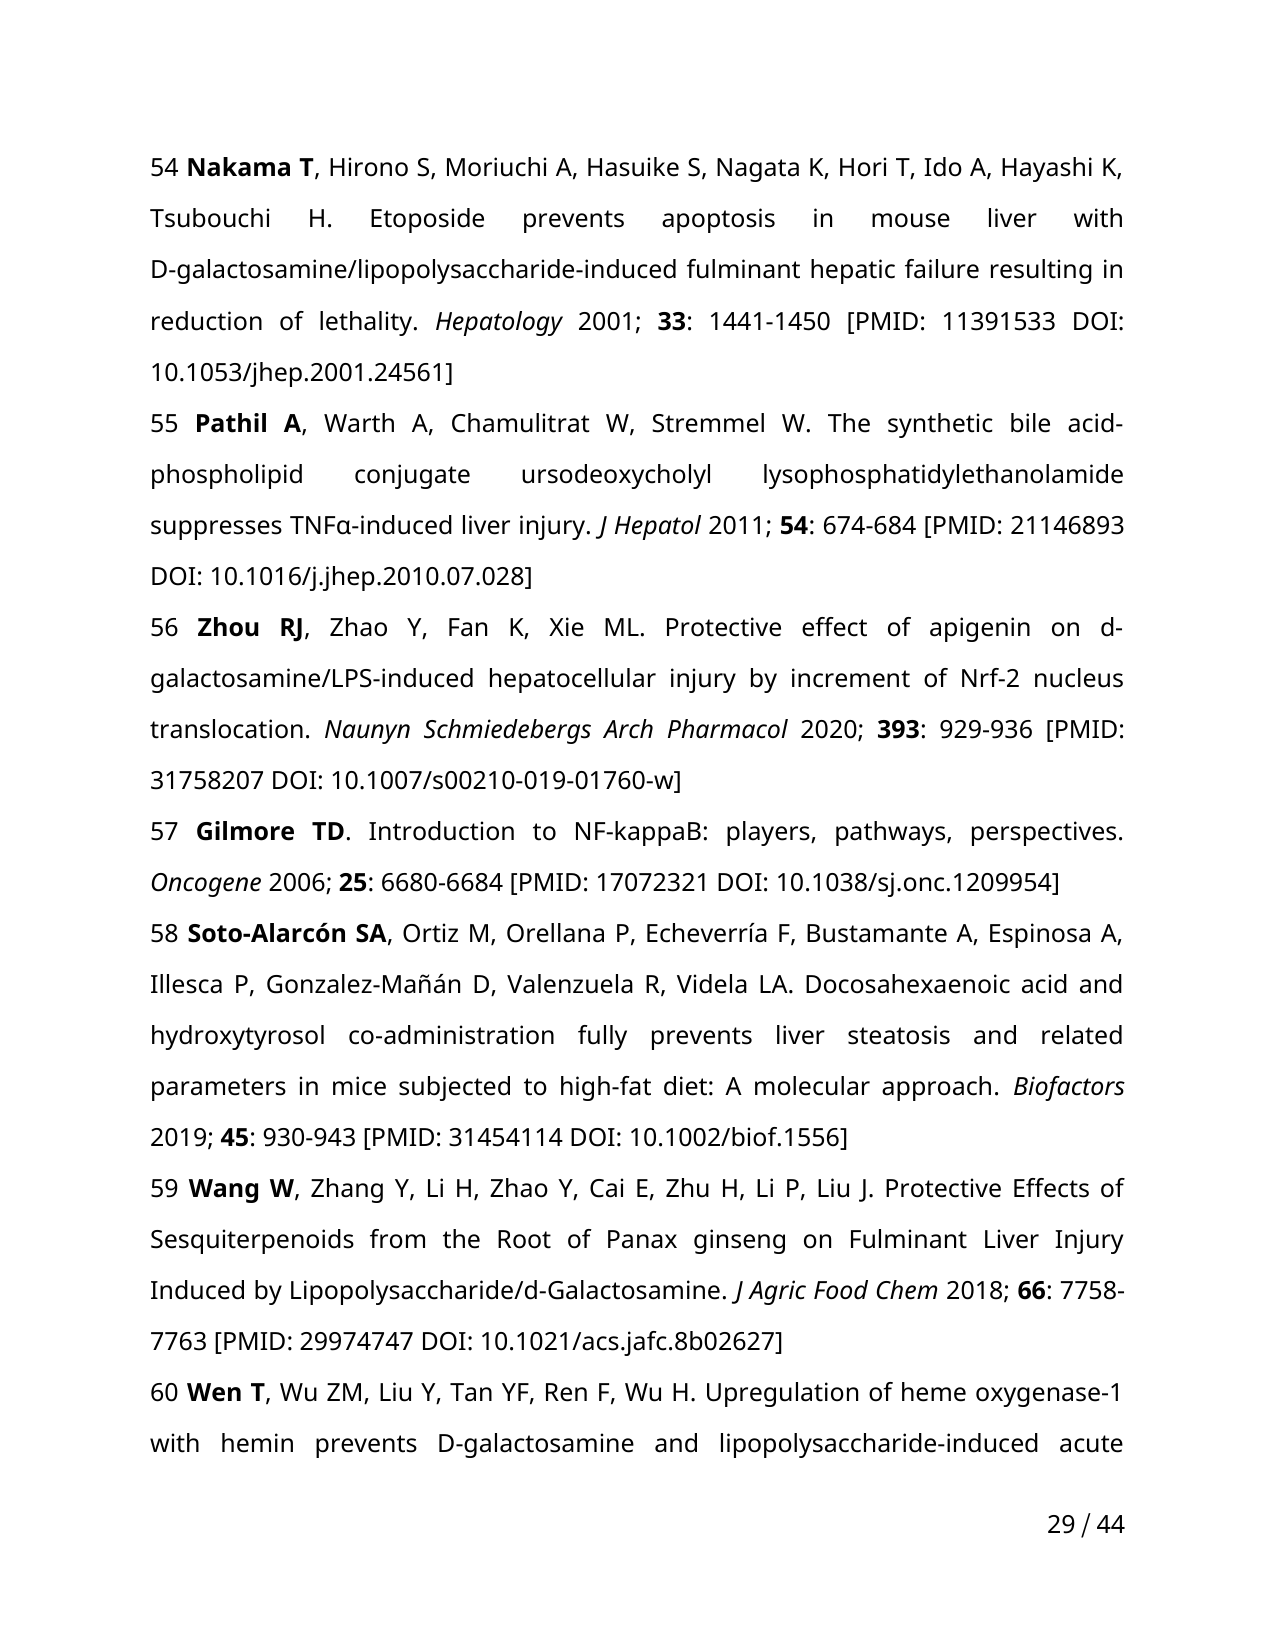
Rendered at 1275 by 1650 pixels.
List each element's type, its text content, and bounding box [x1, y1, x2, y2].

text 55 Pathil A, Warth A, Chamulitrat W, Stremmel W. The synthetic bile acid-phospholipid conjugate ursodeoxycholyl lysophosphatidylethanolamide suppresses TNFα-induced liver injury. J Hepatol 2011; 54: 674-684 [PMID: 21146893 DOI: 10.1016/j.jhep.2010.07.028] [150, 405, 1125, 592]
text 59 Wang W, Zhang Y, Li H, Zhao Y, Cai E, Zhu H, Li P, Liu J. Protective Effects of Sesquiterpenoids from the Root of Panax ginseng on Fulminant Liver Injury Induced by Lipopolysaccharide/d-Galactosamine. J Agric Food Chem 2018; 66: 7758-7763 [PMID: 29974747 DOI: 10.1021/acs.jafc.8b02627] [150, 1171, 1125, 1358]
text 57 Gilmore TD. Introduction to NF-kappaB: players, pathways, perspectives. Oncogene 2006; 25: 6680-6684 [PMID: 17072321 DOI: 10.1038/sj.onc.1209954] [150, 813, 1125, 899]
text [150, 1375, 1125, 1460]
text 58 Soto-Alarcón SA, Ortiz M, Orellana P, Echeverría F, Bustamante A, Espinosa A, Illesca P, Gonzalez-Mañán D, Valenzuela R, Videla LA. Docosahexaenoic acid and hydroxytyrosol co-administration fully prevents liver steatosis and related parameters in mice subjected to high-fat diet: A molecular approach. Biofactors 2019; 45: 930-943 [PMID: 31454114 DOI: 10.1002/biof.1556] [150, 916, 1125, 1154]
text 56 Zhou RJ, Zhao Y, Fan K, Xie ML. Protective effect of apigenin on d-galactosamine/LPS-induced hepatocellular injury by increment of Nrf-2 nucleus translocation. Naunyn Schmiedebergs Arch Pharmacol 2020; 393: 929-936 [PMID: 31758207 DOI: 10.1007/s00210-019-01760-w] [150, 609, 1125, 797]
text 54 Nakama T, Hirono S, Moriuchi A, Hasuike S, Nagata K, Hori T, Ido A, Hayashi K, Tsubouchi H. Etoposide prevents apoptosis in mouse liver with D-galactosamine/lipopolysaccharide-induced fulminant hepatic failure resulting in reduction of lethality. Hepatology 2001; 33: 1441-1450 [PMID: 11391533 DOI: 10.1053/jhep.2001.24561] [150, 150, 1125, 388]
